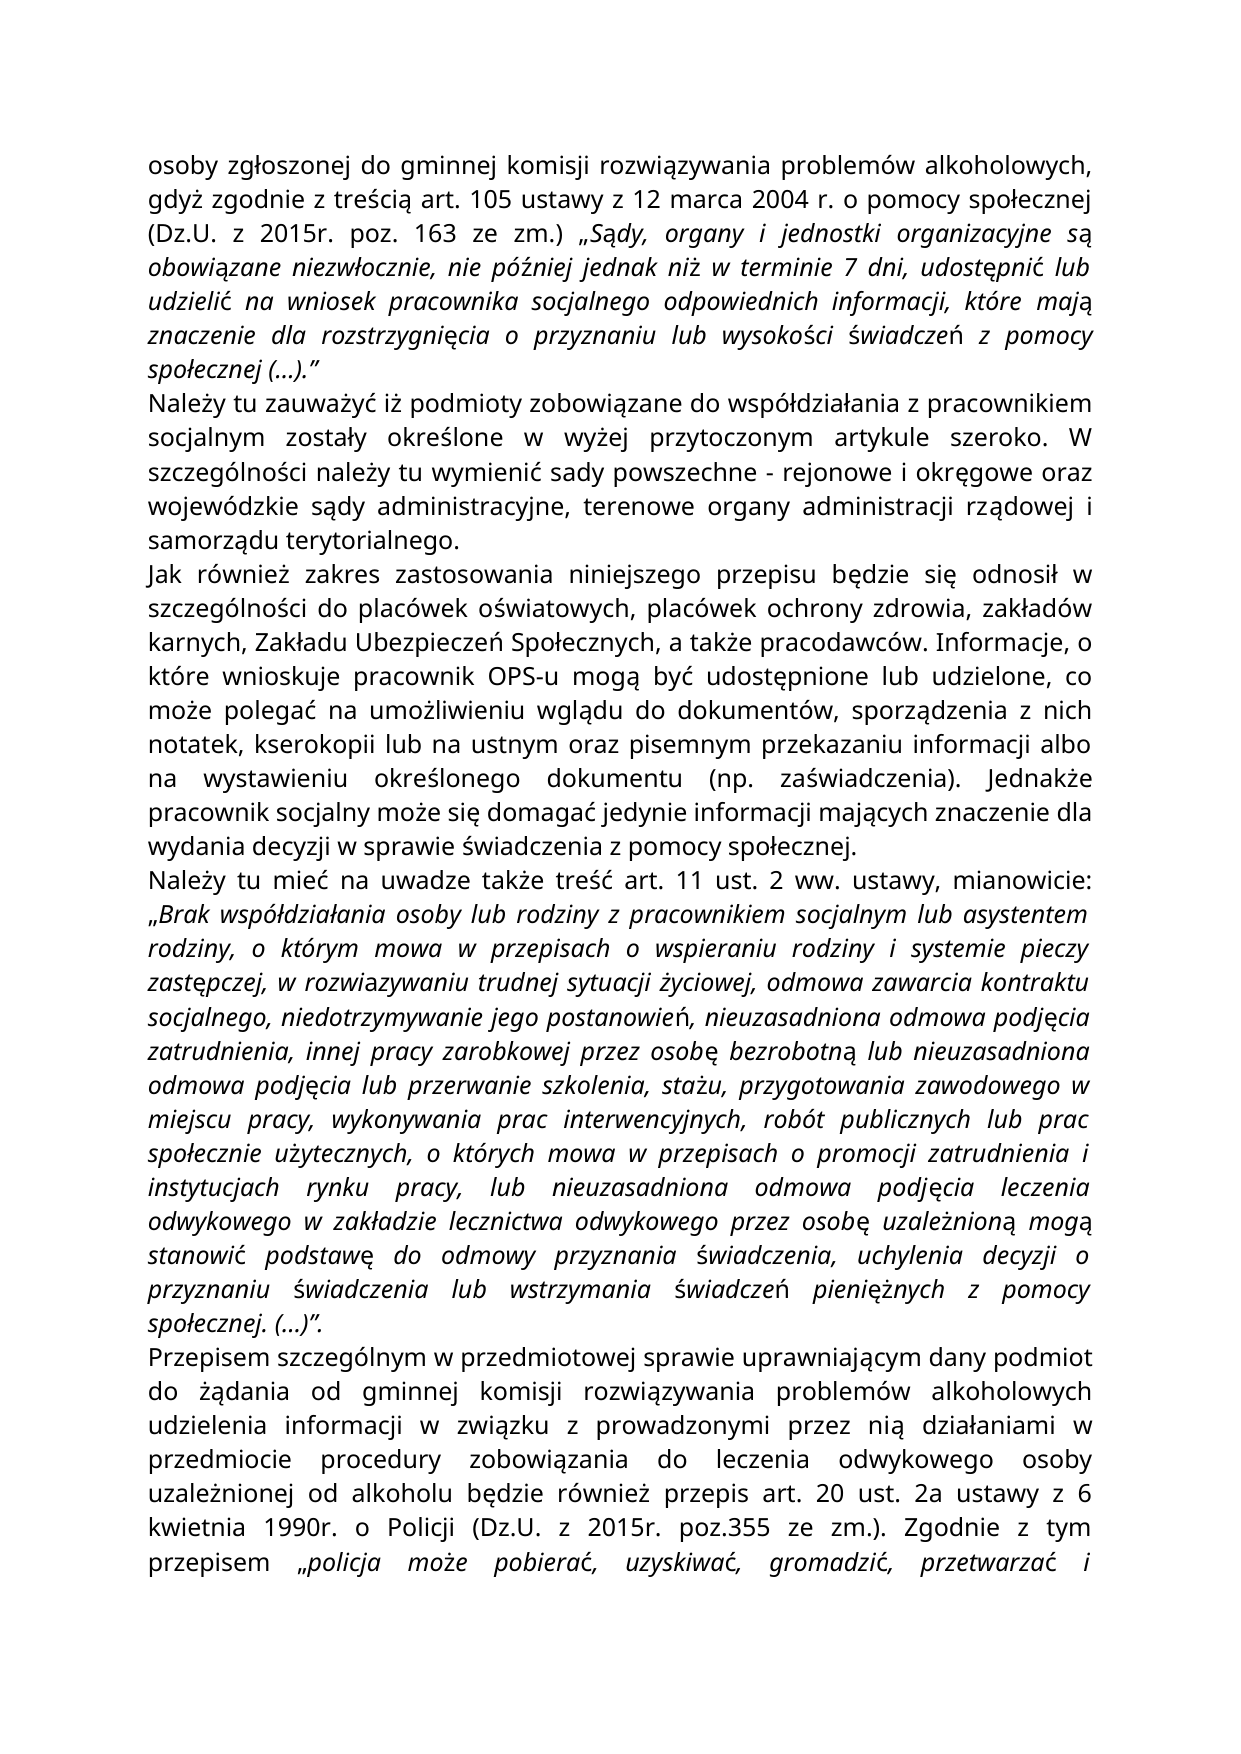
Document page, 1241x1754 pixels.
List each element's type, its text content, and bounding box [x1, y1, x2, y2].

text Należy tu mieć na uwadze także treść art. 11 ust. 2 ww. ustawy, mianowicie: „Brak współdziałania osoby lub rodziny z pracownikiem socjalnym lub asystentem rodziny, o którym mowa w przepisach o wspieraniu rodziny i systemie pieczy zastępczej, w rozwiazywaniu trudnej sytuacji życiowej, odmowa zawarcia kontraktu socjalnego, niedotrzymywanie jego postanowień, nieuzasadniona odmowa podjęcia zatrudnienia, innej pracy zarobkowej przez osobę bezrobotną lub nieuzasadniona odmowa podjęcia lub przerwanie szkolenia, stażu, przygotowania zawodowego w miejscu pracy, wykonywania prac interwencyjnych, robót publicznych lub prac społecznie użytecznych, o których mowa w przepisach o promocji zatrudnienia i instytucjach rynku pracy, lub nieuzasadniona odmowa podjęcia leczenia odwykowego w zakładzie lecznictwa odwykowego przez osobę uzależnioną mogą stanowić podstawę do odmowy przyznania świadczenia, uchylenia decyzji o przyznaniu świadczenia lub wstrzymania świadczeń pieniężnych z pomocy społecznej. (…)”. [148, 863, 1093, 1340]
text Należy tu zauważyć iż podmioty zobowiązane do współdziałania z pracownikiem socjalnym zostały określone w wyżej przytoczonym artykule szeroko. W szczególności należy tu wymienić sady powszechne - rejonowe i okręgowe oraz wojewódzkie sądy administracyjne, terenowe organy administracji rządowej i samorządu terytorialnego. [148, 386, 1093, 556]
text Jak również zakres zastosowania niniejszego przepisu będzie się odnosił w szczególności do placówek oświatowych, placówek ochrony zdrowia, zakładów karnych, Zakładu Ubezpieczeń Społecznych, a także pracodawców. Informacje, o które wnioskuje pracownik OPS-u mogą być udostępnione lub udzielone, co może polegać na umożliwieniu wglądu do dokumentów, sporządzenia z nich notatek, kserokopii lub na ustnym oraz pisemnym przekazaniu informacji albo na wystawieniu określonego dokumentu (np. zaświadczenia). Jednakże pracownik socjalny może się domagać jedynie informacji mających znaczenie dla wydania decyzji w sprawie świadczenia z pomocy społecznej. [148, 556, 1093, 863]
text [148, 1340, 1093, 1578]
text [148, 148, 1093, 386]
